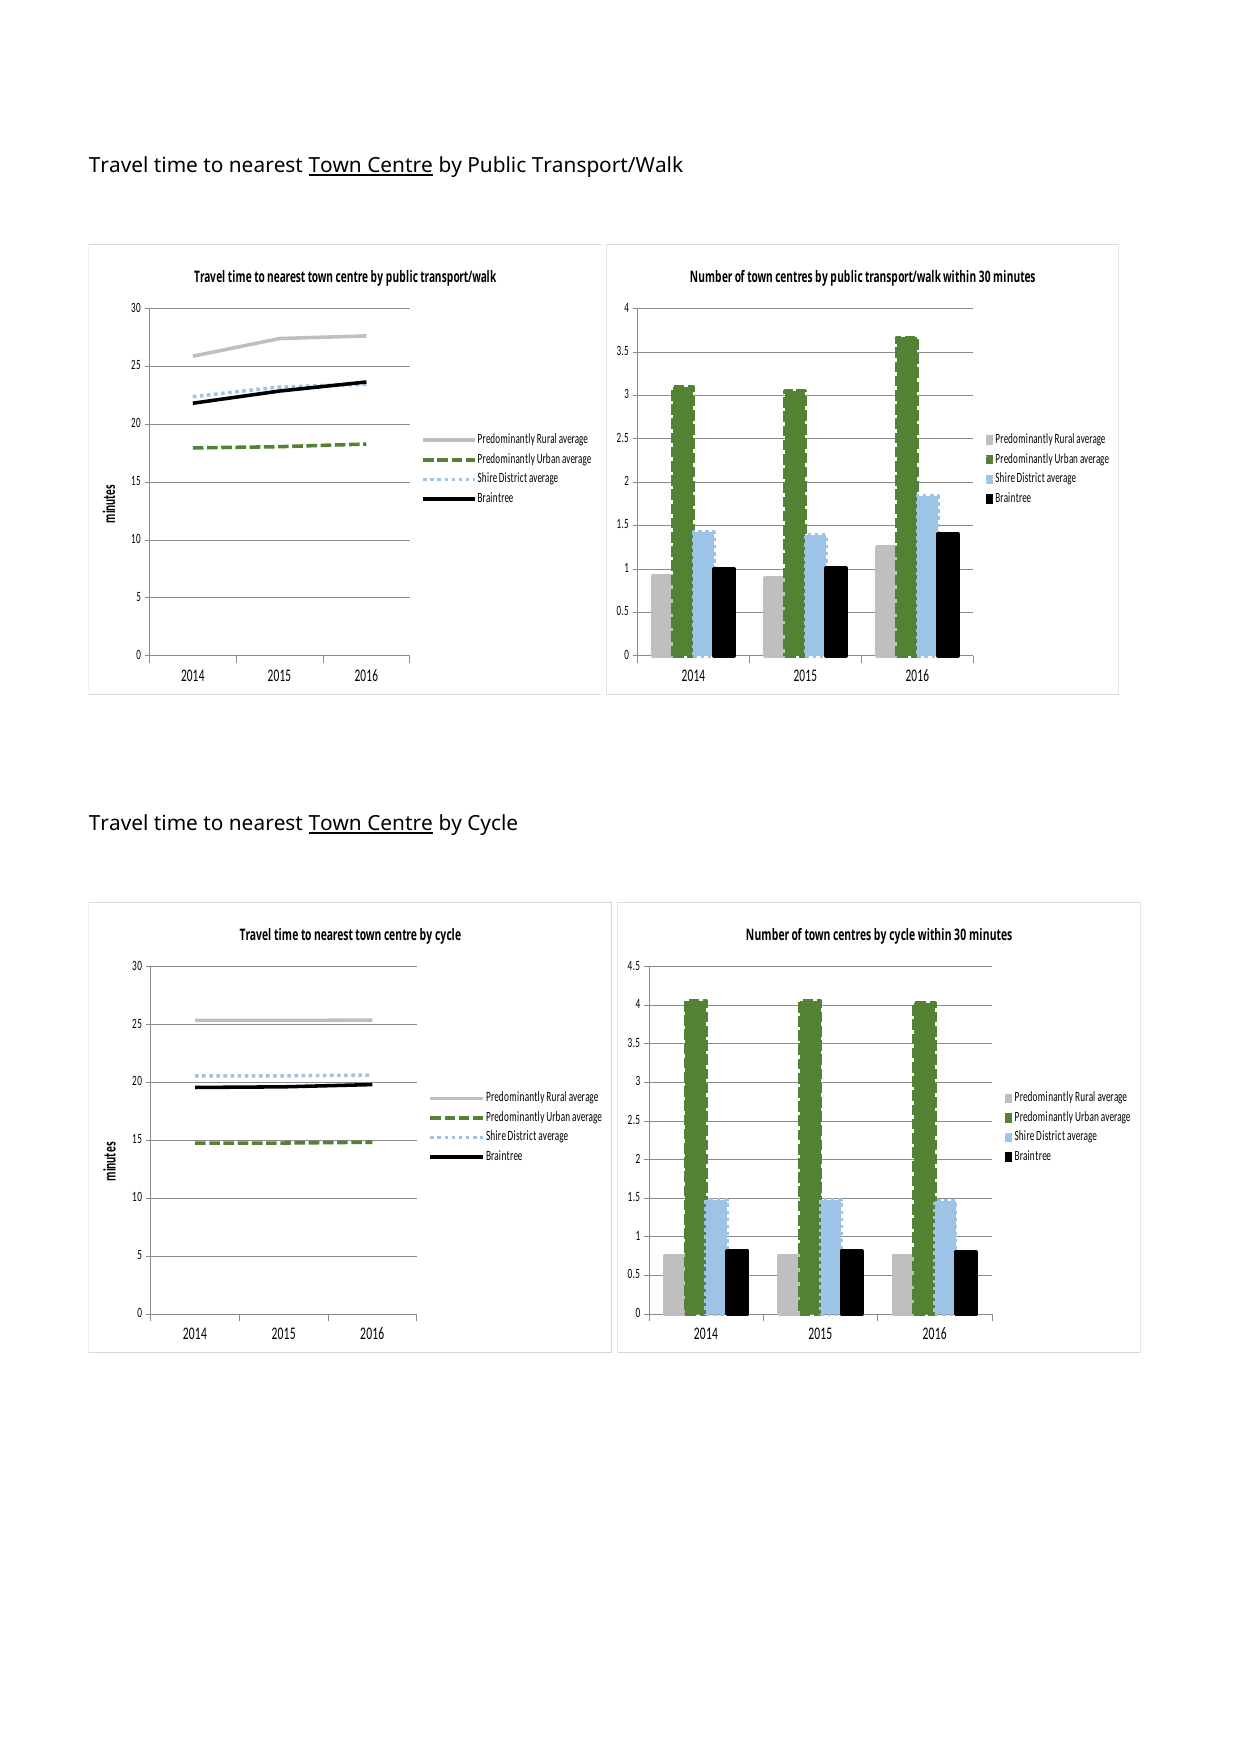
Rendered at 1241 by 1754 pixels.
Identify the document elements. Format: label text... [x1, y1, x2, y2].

text Travel time to nearest Town Centre by Cycle [89, 808, 1152, 836]
text Travel time to nearest Town Centre by Public Transport/Walk [89, 150, 1152, 178]
